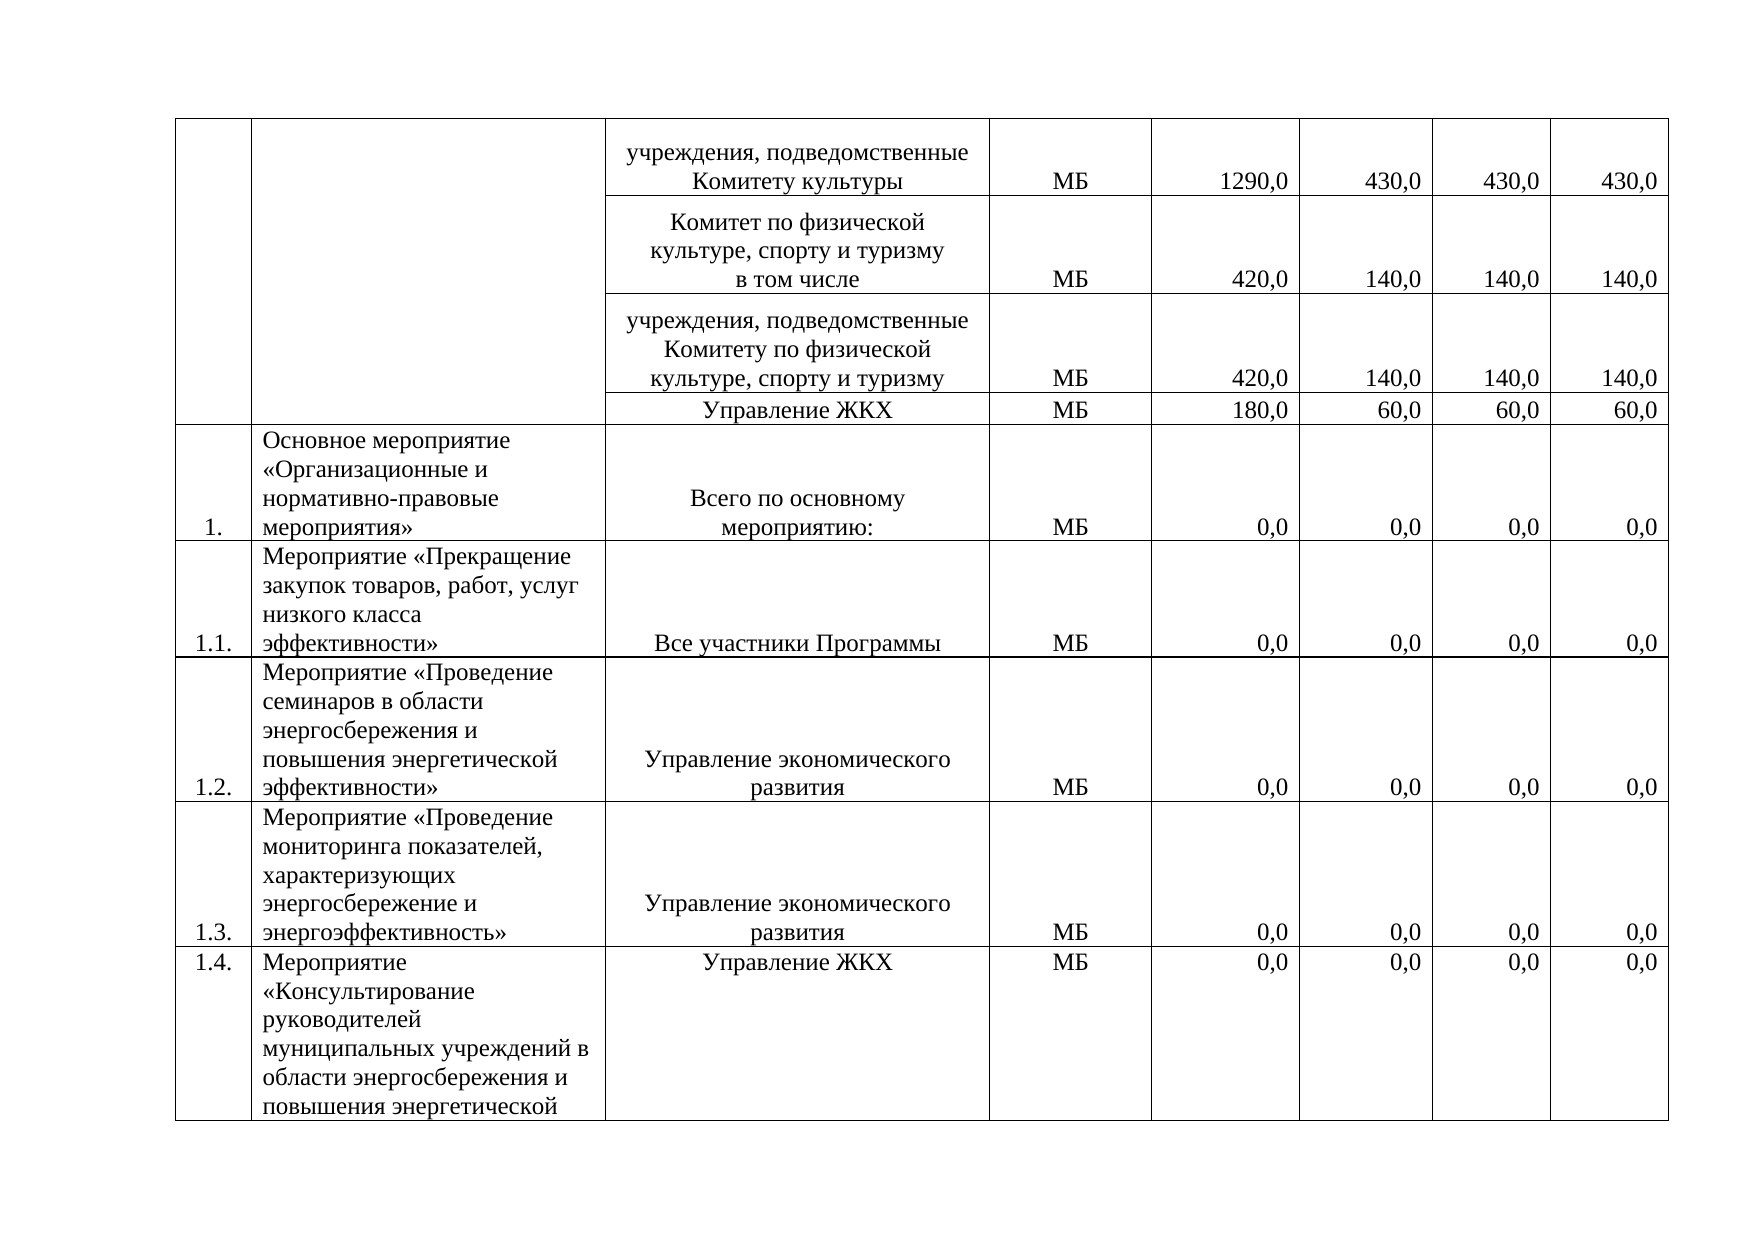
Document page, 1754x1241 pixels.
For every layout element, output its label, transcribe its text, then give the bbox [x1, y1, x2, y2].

table_cell МБ [990, 393, 1151, 424]
table_cell 430,0 [1433, 119, 1550, 195]
table_cell 0,0 [1551, 947, 1668, 1119]
table_cell 1.4. [176, 947, 251, 1119]
table_cell МБ [990, 947, 1151, 1119]
table_cell 0,0 [1300, 658, 1432, 801]
table_cell 0,0 [1300, 947, 1432, 1119]
table_cell 0,0 [1433, 425, 1550, 540]
table_cell Мероприятие «Проведение семинаров в области энергосбережения и повышения энергетической эффективности» [252, 658, 605, 801]
table_cell Управление ЖКХ [606, 393, 989, 424]
table_cell 0,0 [1300, 541, 1432, 656]
table_cell МБ [990, 658, 1151, 801]
table_cell 0,0 [1433, 947, 1550, 1119]
table_cell 140,0 [1433, 294, 1550, 392]
table_cell 140,0 [1433, 196, 1550, 293]
table_cell Все участники Программы [606, 541, 989, 656]
table_cell МБ [990, 294, 1151, 392]
table_cell 0,0 [1152, 658, 1299, 801]
table_cell учреждения, подведомственные Комитету по физической культуре, спорту и туризму [606, 294, 989, 392]
table_cell МБ [990, 196, 1151, 293]
table_cell 1.1. [176, 541, 251, 656]
table_cell 60,0 [1300, 393, 1432, 424]
table_cell 420,0 [1152, 196, 1299, 293]
table_cell 1. [176, 425, 251, 540]
table_cell Комитет по физической культуре, спорту и туризму в том числе [606, 196, 989, 293]
table_cell 140,0 [1300, 196, 1432, 293]
table_cell Управление экономического развития [606, 802, 989, 946]
table_cell 0,0 [1551, 425, 1668, 540]
table_cell МБ [990, 541, 1151, 656]
table_cell Всего по основному мероприятию: [606, 425, 989, 540]
table_cell 0,0 [1433, 541, 1550, 656]
table_cell 420,0 [1152, 294, 1299, 392]
table_cell 0,0 [1551, 658, 1668, 801]
table_cell 0,0 [1152, 541, 1299, 656]
table_cell 1290,0 [1152, 119, 1299, 195]
table_cell 0,0 [1152, 947, 1299, 1119]
table_cell 1.2. [176, 658, 251, 801]
table_cell МБ [990, 119, 1151, 195]
table_cell 140,0 [1300, 294, 1432, 392]
table_cell Управление ЖКХ [606, 947, 989, 1119]
table_cell 0,0 [1551, 802, 1668, 946]
table_cell учреждения, подведомственные Комитету культуры [606, 119, 989, 195]
table_cell МБ [990, 802, 1151, 946]
table_cell 140,0 [1551, 294, 1668, 392]
table_cell Управление экономического развития [606, 658, 989, 801]
table_cell 430,0 [1300, 119, 1432, 195]
table_cell 1.3. [176, 802, 251, 946]
table_cell МБ [990, 425, 1151, 540]
table_cell 60,0 [1551, 393, 1668, 424]
table_cell 0,0 [1433, 658, 1550, 801]
table_cell 0,0 [1152, 802, 1299, 946]
table_cell 0,0 [1433, 802, 1550, 946]
table_cell Мероприятие «Прекращение закупок товаров, работ, услуг низкого класса эффективности» [252, 541, 605, 656]
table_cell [252, 947, 605, 1119]
table_cell 430,0 [1551, 119, 1668, 195]
table_cell 0,0 [1300, 425, 1432, 540]
table_cell 60,0 [1433, 393, 1550, 424]
table_cell 180,0 [1152, 393, 1299, 424]
table_cell Основное мероприятие «Организационные и нормативно-правовые мероприятия» [252, 425, 605, 540]
table_cell Мероприятие «Проведение мониторинга показателей, характеризующих энергосбережение и энергоэффективность» [252, 802, 605, 946]
table_cell 0,0 [1300, 802, 1432, 946]
table_cell 140,0 [1551, 196, 1668, 293]
table_cell 0,0 [1152, 425, 1299, 540]
table_cell 0,0 [1551, 541, 1668, 656]
